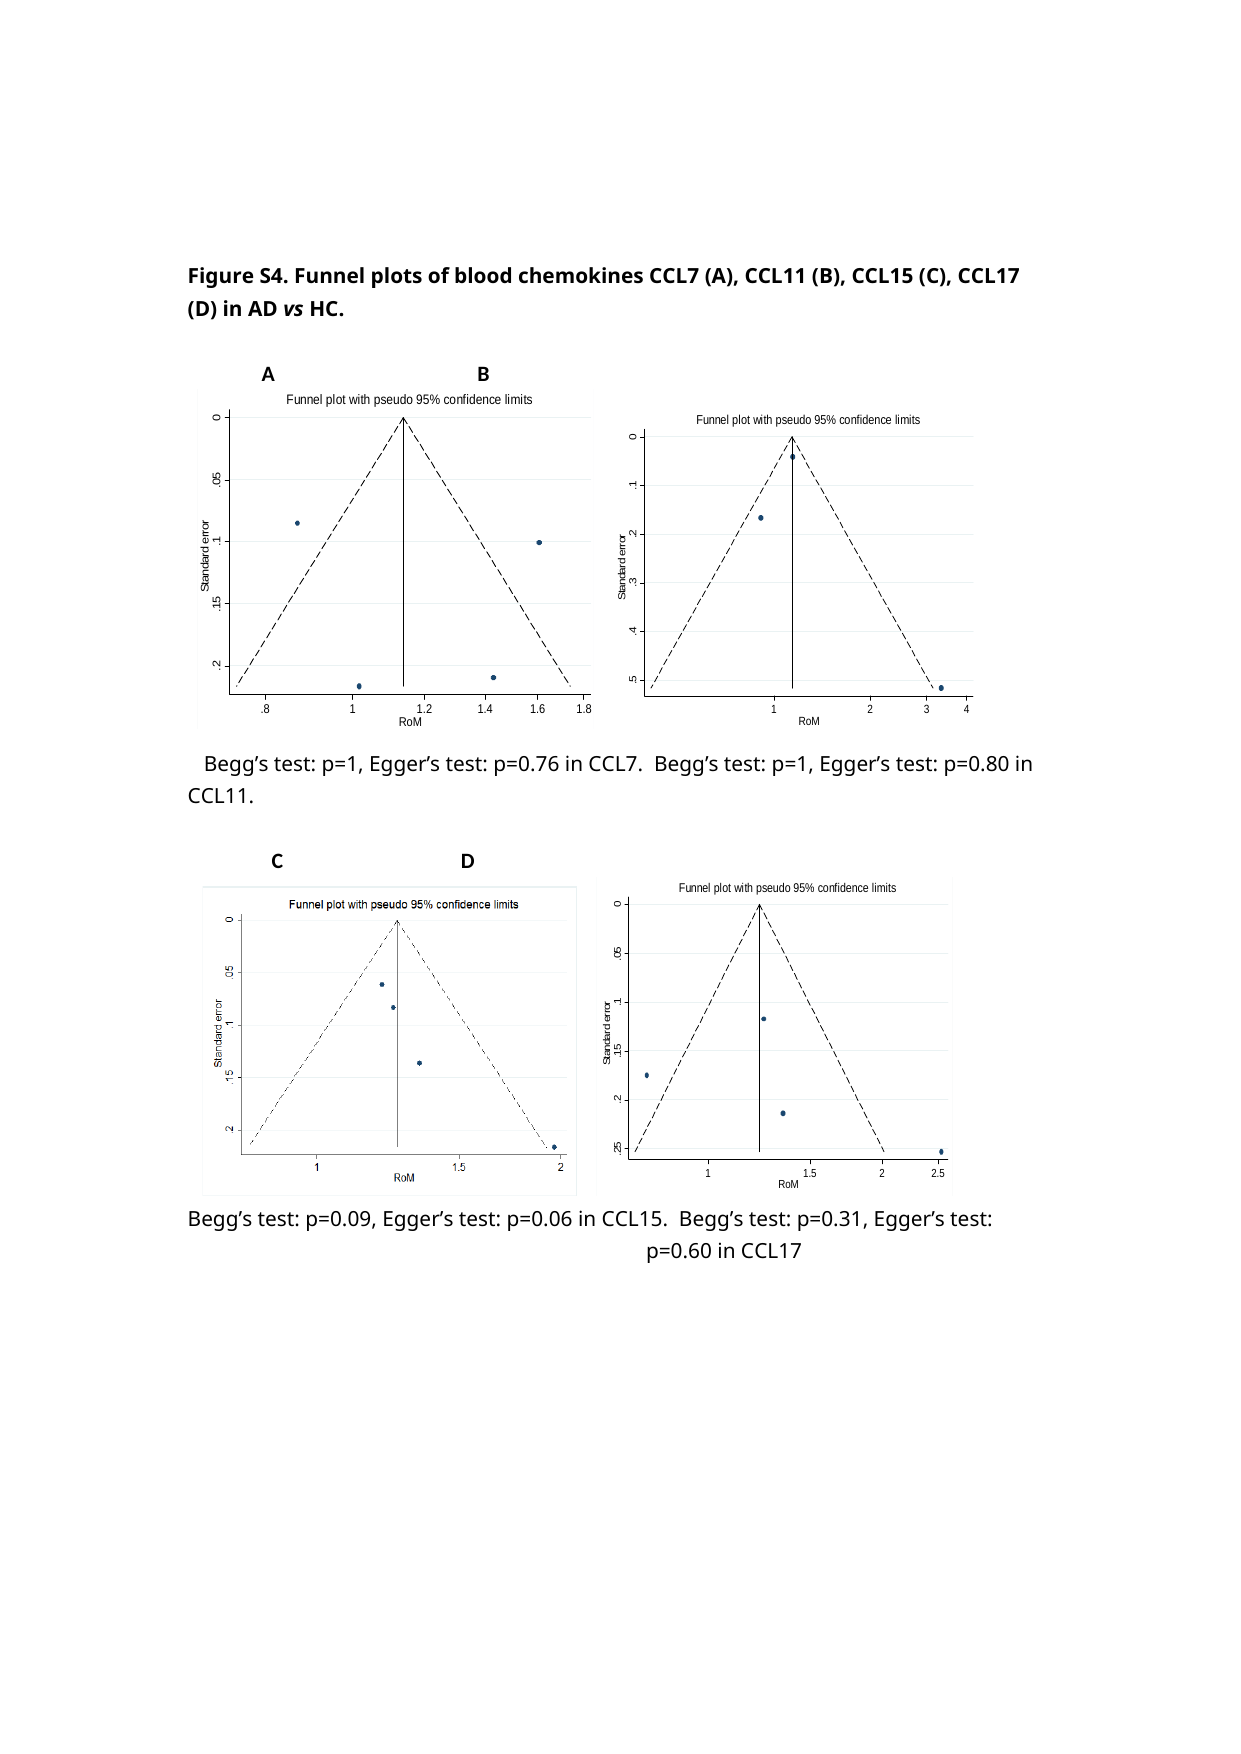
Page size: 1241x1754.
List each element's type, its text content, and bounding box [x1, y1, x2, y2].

text Figure S4. Funnel plots of blood chemokines CCL7 (A), CCL11 (B), CCL15 (C), CCL17 (D) in AD vs HC. [187, 259, 1053, 324]
picture [202, 886, 577, 1196]
text A B [187, 357, 1053, 389]
text Begg’s test: p=0.09, Egger’s test: p=0.06 in CCL15. Begg’s test: p=0.31, Egger’s test: p=0.60 in CCL17 [187, 1202, 1053, 1267]
text C D [187, 844, 1053, 877]
text Begg’s test: p=1, Egger’s test: p=0.76 in CCL7. Begg’s test: p=1, Egger’s test: p=0.80 in CCL11. [187, 747, 1053, 812]
